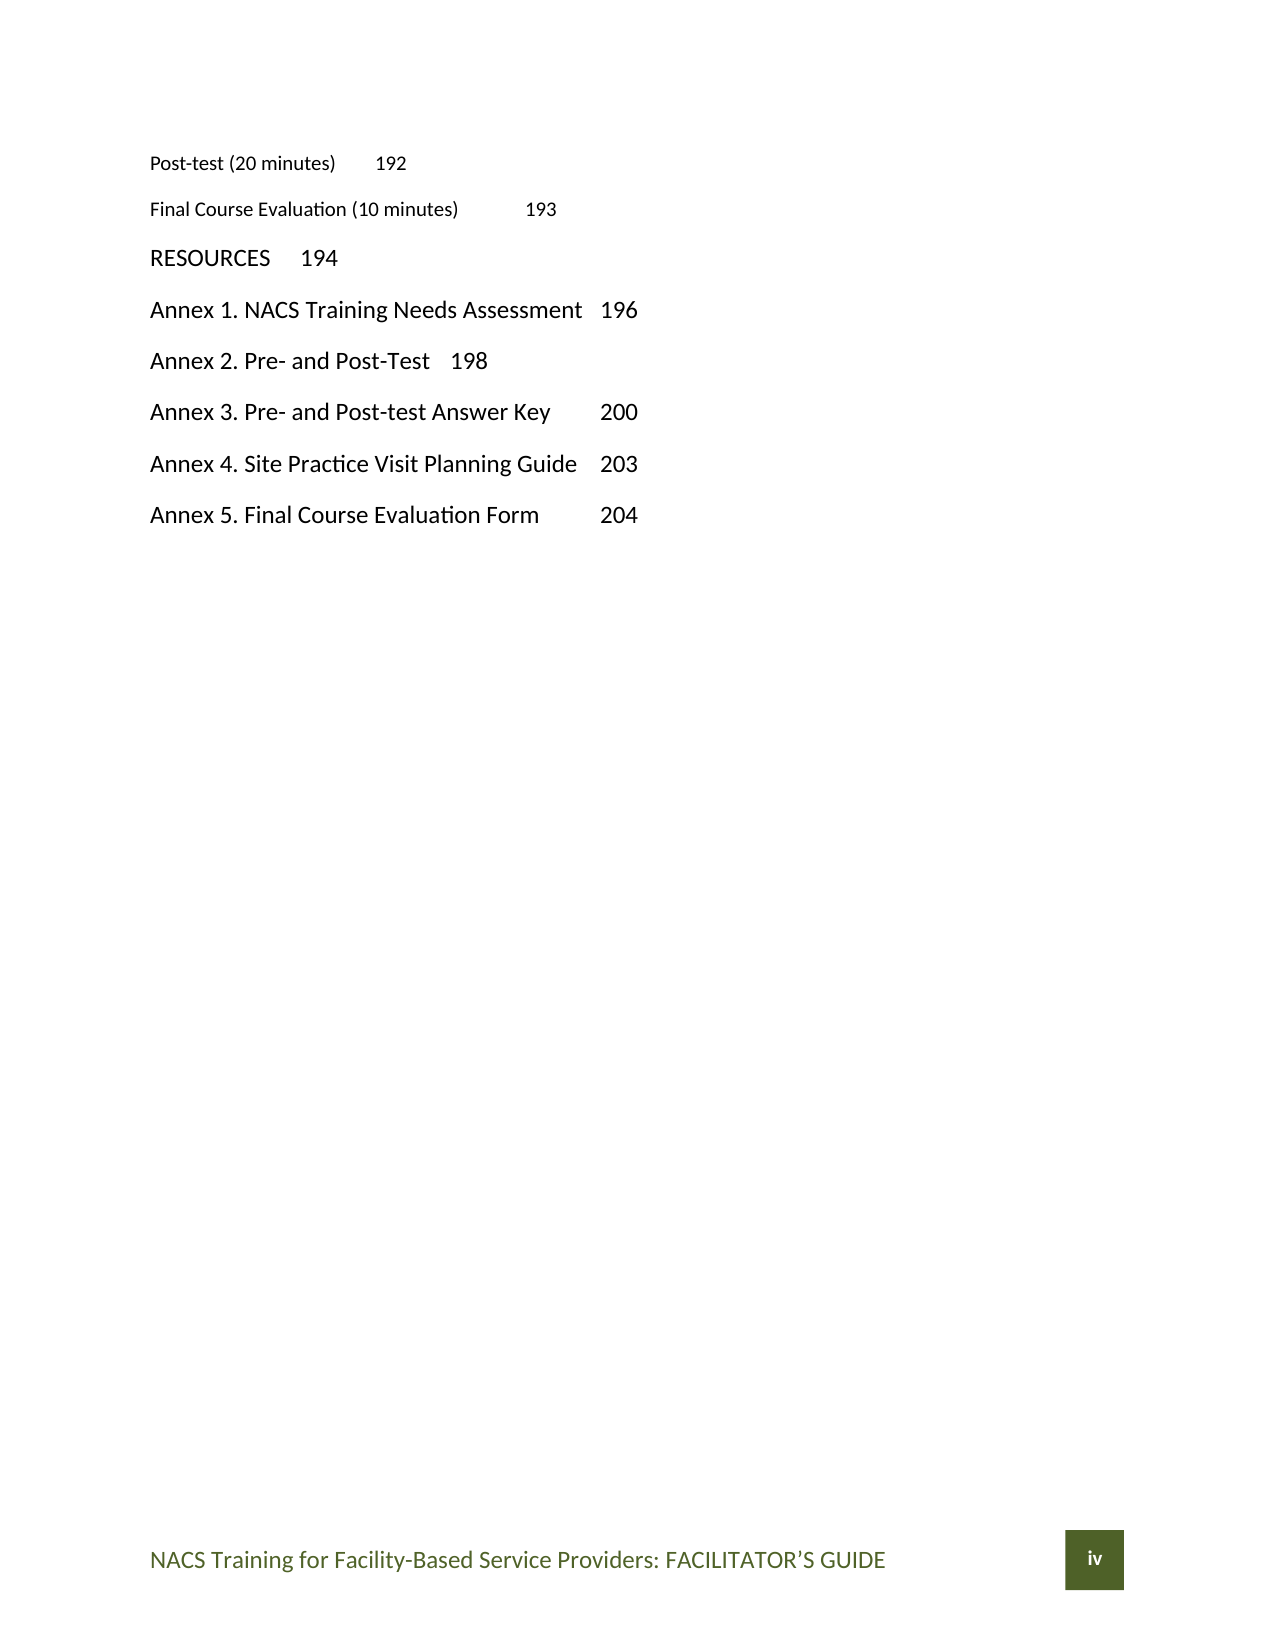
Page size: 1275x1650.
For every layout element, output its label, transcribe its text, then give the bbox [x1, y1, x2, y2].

text Annex 3. Pre- and Post-test Answer Key 200 [150, 397, 1125, 427]
text Annex 4. Site Practice Visit Planning Guide 203 [150, 448, 1125, 478]
text RESOURCES 194 [150, 242, 1125, 273]
text Annex 5. Final Course Evaluation Form 204 [150, 499, 1125, 530]
text Annex 2. Pre- and Post-Test 198 [150, 345, 1125, 376]
text Annex 1. NACS Training Needs Assessment 196 [150, 294, 1125, 324]
text Post-test (20 minutes) 192 [150, 150, 1125, 175]
text Final Course Evaluation (10 minutes) 193 [150, 196, 1125, 222]
